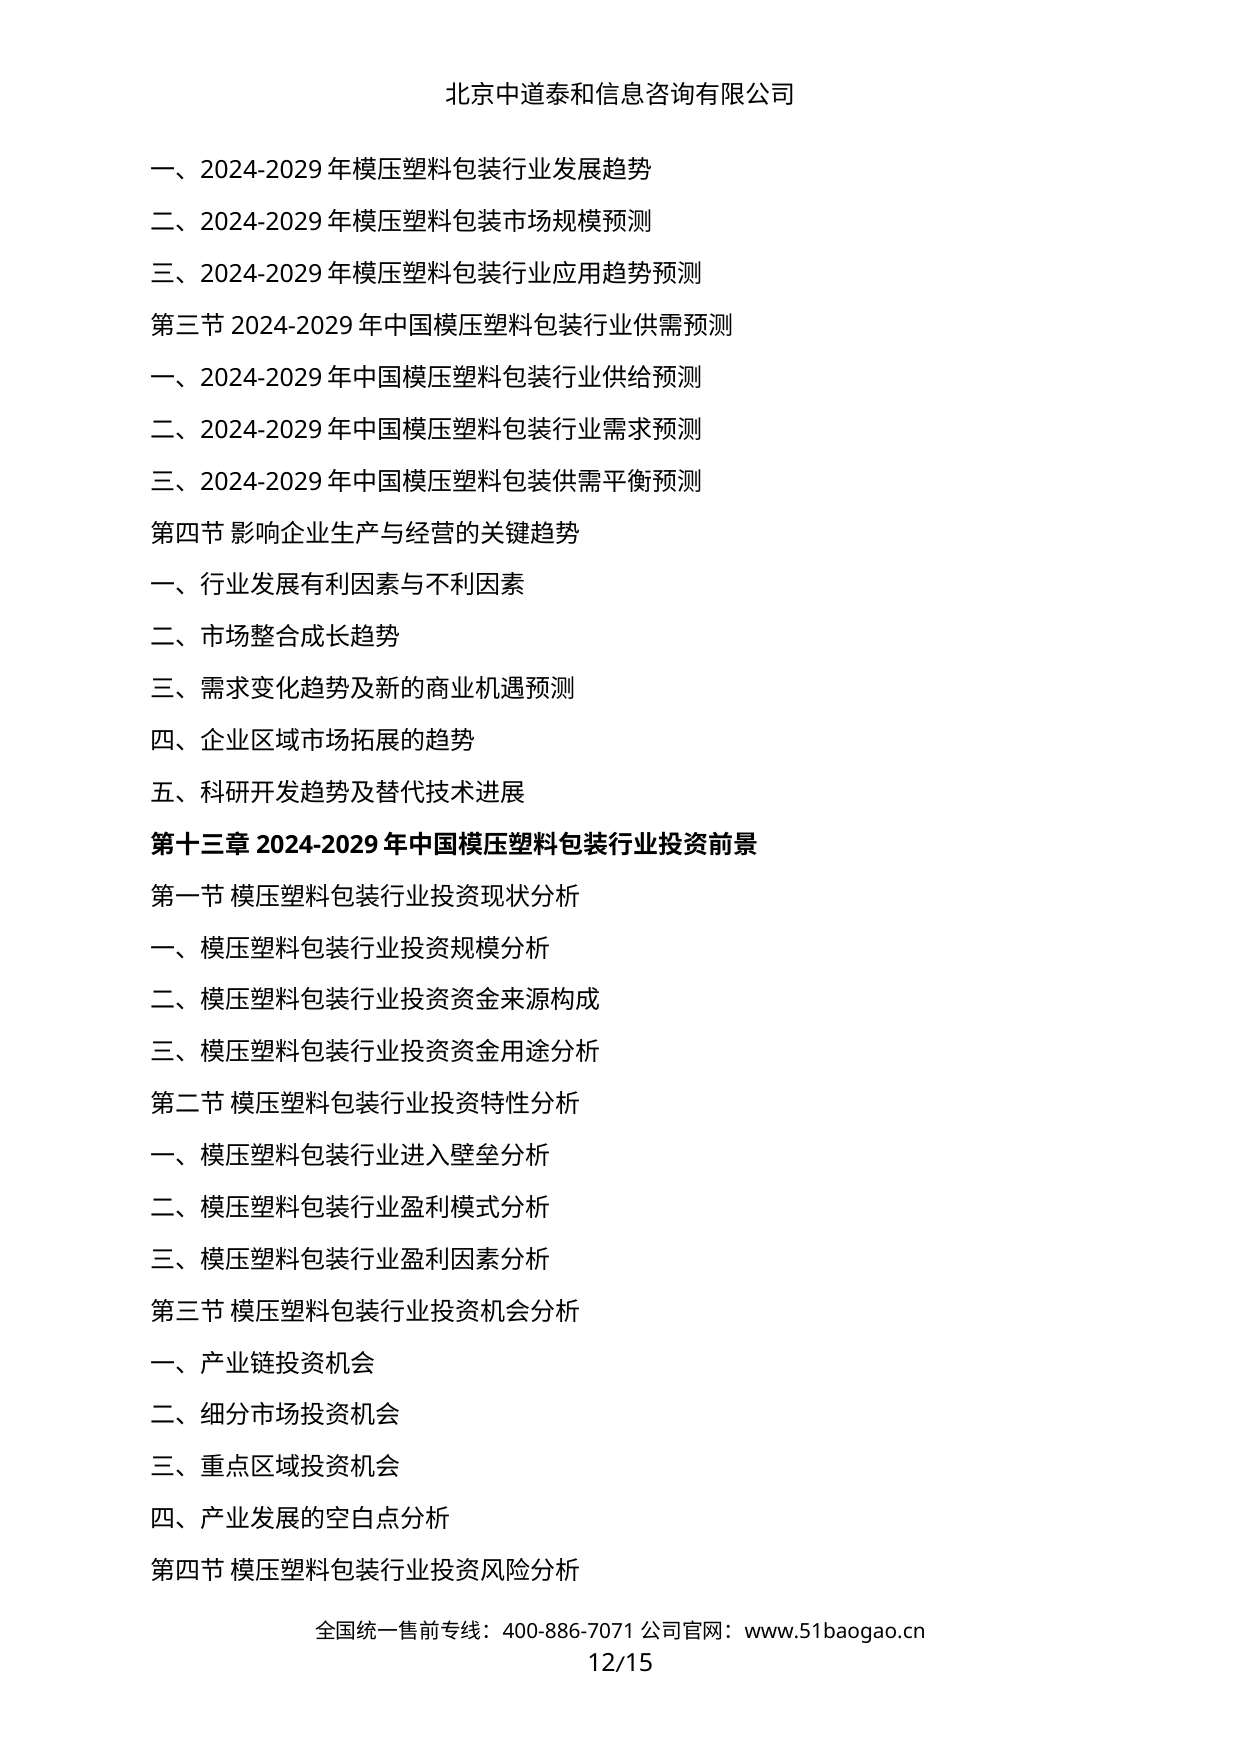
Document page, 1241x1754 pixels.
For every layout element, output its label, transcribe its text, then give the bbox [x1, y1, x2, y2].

text 第一节 模压塑料包装行业投资现状分析 [150, 876, 1090, 912]
text 第二节 模压塑料包装行业投资特性分析 [150, 1084, 1090, 1120]
text 三、重点区域投资机会 [150, 1447, 1090, 1483]
text 三、需求变化趋势及新的商业机遇预测 [150, 669, 1090, 705]
text 一、模压塑料包装行业投资规模分析 [150, 928, 1090, 964]
text 四、产业发展的空白点分析 [150, 1499, 1090, 1535]
text 五、科研开发趋势及替代技术进展 [150, 772, 1090, 809]
text 三、2024-2029年中国模压塑料包装供需平衡预测 [150, 461, 1090, 497]
text 二、细分市场投资机会 [150, 1395, 1090, 1431]
text 二、模压塑料包装行业盈利模式分析 [150, 1187, 1090, 1224]
text 四、企业区域市场拓展的趋势 [150, 721, 1090, 757]
text 一、产业链投资机会 [150, 1343, 1090, 1379]
text 第三节 2024-2029年中国模压塑料包装行业供需预测 [150, 306, 1090, 342]
text 二、模压塑料包装行业投资资金来源构成 [150, 980, 1090, 1016]
text 三、模压塑料包装行业盈利因素分析 [150, 1239, 1090, 1276]
text 一、行业发展有利因素与不利因素 [150, 565, 1090, 601]
text 一、模压塑料包装行业进入壁垒分析 [150, 1136, 1090, 1172]
text 三、2024-2029年模压塑料包装行业应用趋势预测 [150, 254, 1090, 290]
text 第十三章 2024-2029年中国模压塑料包装行业投资前景 [150, 824, 1090, 861]
text 一、2024-2029年中国模压塑料包装行业供给预测 [150, 357, 1090, 394]
text 第三节 模压塑料包装行业投资机会分析 [150, 1291, 1090, 1327]
text 二、市场整合成长趋势 [150, 617, 1090, 653]
text 一、2024-2029年模压塑料包装行业发展趋势 [150, 150, 1090, 186]
text 第四节 模压塑料包装行业投资风险分析 [150, 1551, 1090, 1587]
text 二、2024-2029年模压塑料包装市场规模预测 [150, 202, 1090, 238]
text 二、2024-2029年中国模压塑料包装行业需求预测 [150, 409, 1090, 446]
text 第四节 影响企业生产与经营的关键趋势 [150, 513, 1090, 549]
text 三、模压塑料包装行业投资资金用途分析 [150, 1032, 1090, 1068]
